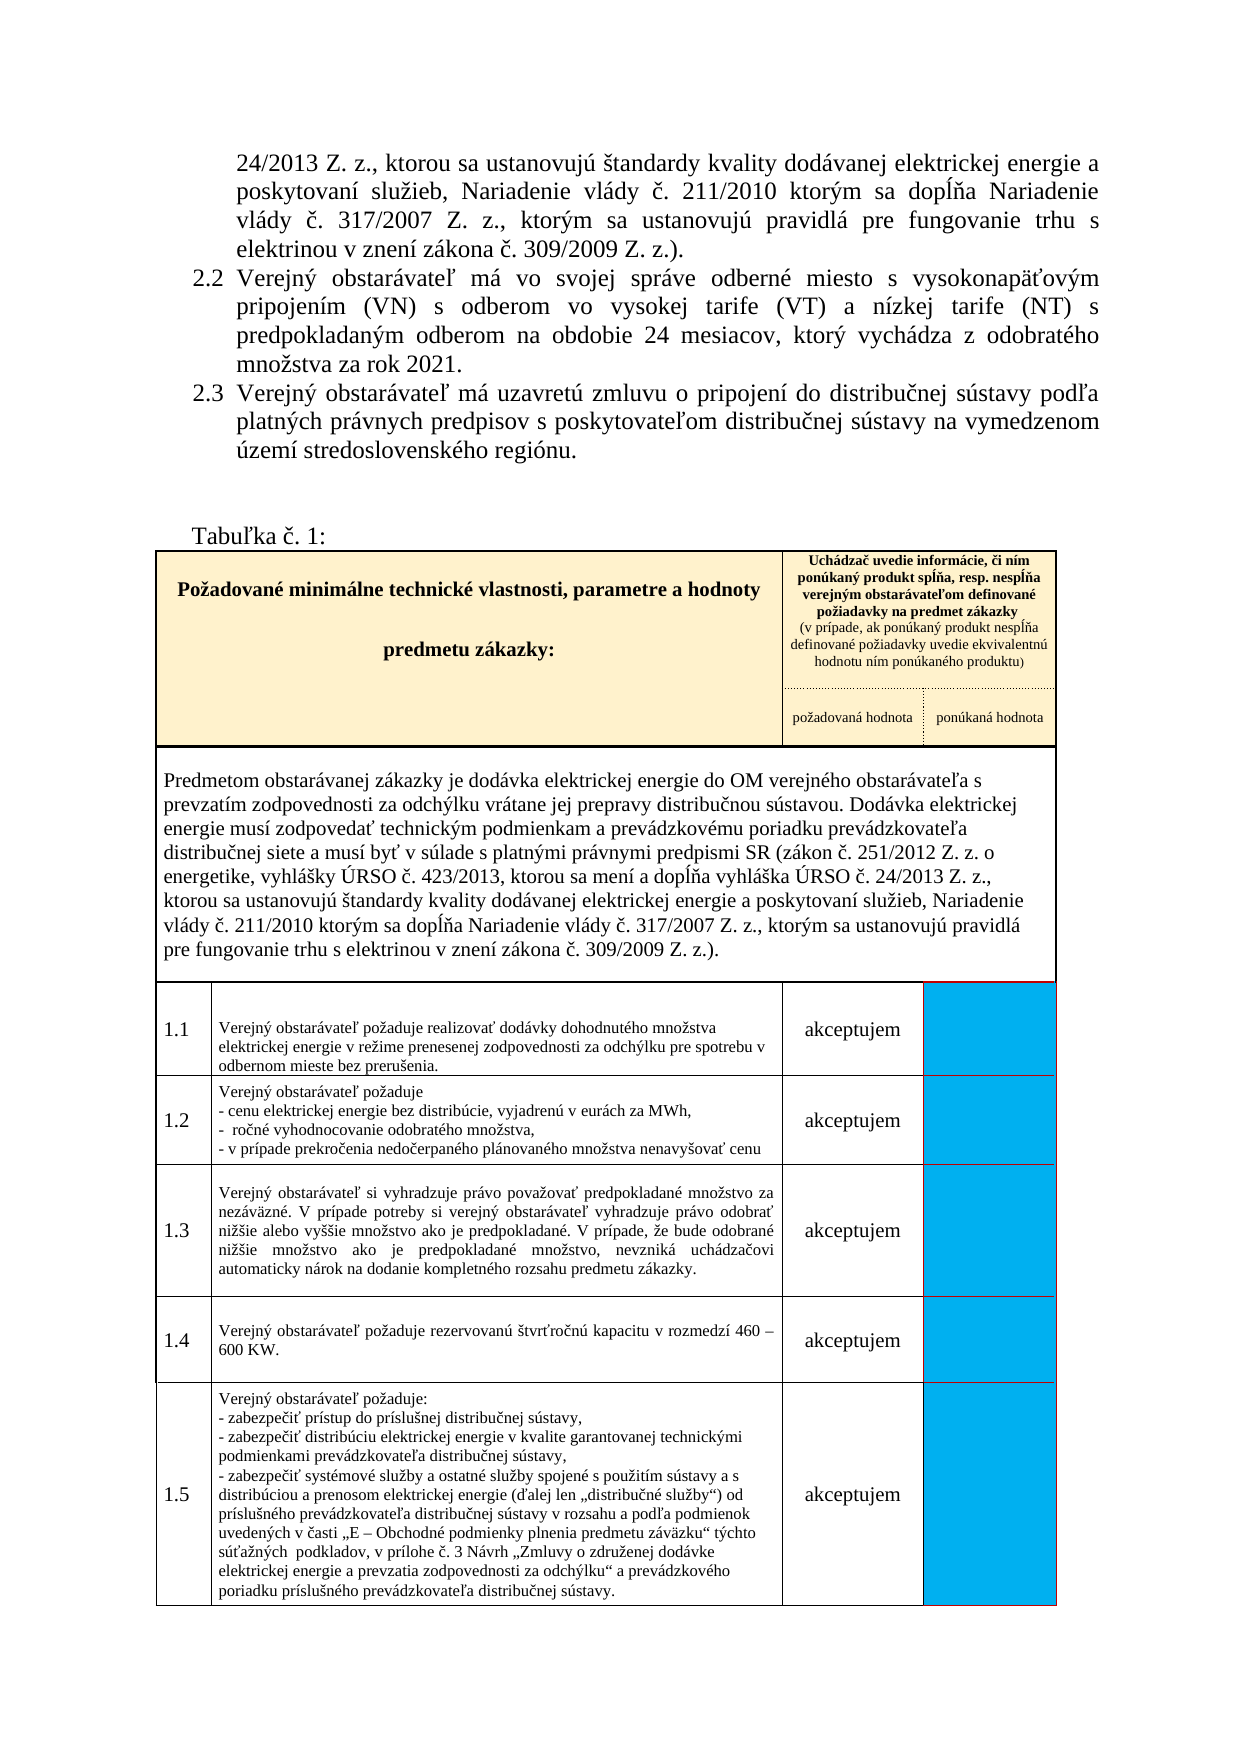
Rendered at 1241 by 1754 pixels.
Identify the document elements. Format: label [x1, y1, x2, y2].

table_header [148, 148, 1107, 1606]
